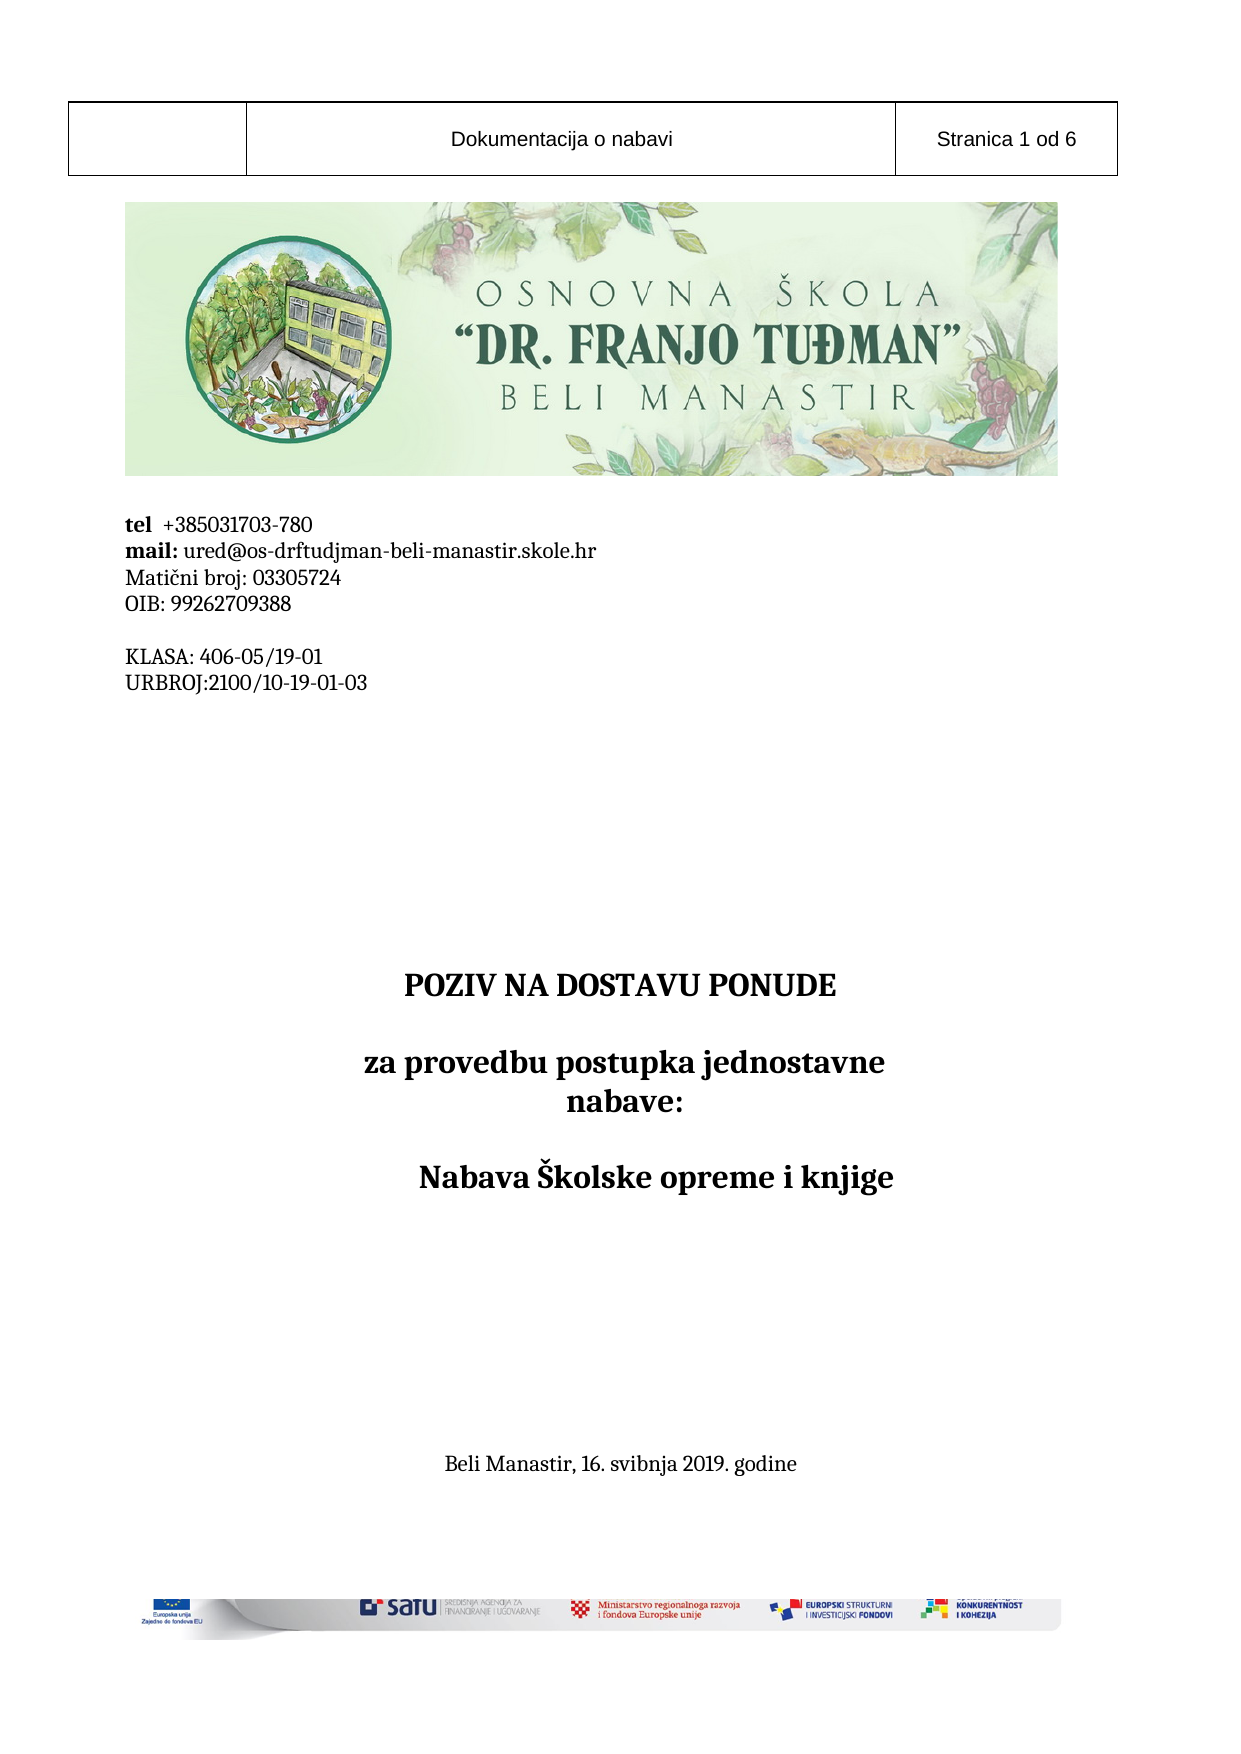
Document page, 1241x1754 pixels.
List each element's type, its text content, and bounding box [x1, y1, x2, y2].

text za provedbu postupka jednostavne nabave: [320, 1044, 929, 1120]
text Matični broj: 03305724 [125, 564, 1188, 591]
text mail: ured@os-drftudjman-beli-manastir.skole.hr [125, 538, 1188, 564]
picture [125, 1599, 1070, 1640]
text tel +385031703-780 [125, 512, 1188, 538]
text Nabava Školske opreme i knjige [125, 1159, 1188, 1197]
picture [125, 202, 1058, 476]
text Beli Manastir, 16. svibnja 2019. godine [312, 1451, 929, 1477]
text POZIV NA DOSTAVU PONUDE [311, 967, 929, 1005]
text OIB: 99262709388 [125, 591, 1188, 617]
text URBROJ:2100/10-19-01-03 [125, 670, 1188, 696]
text KLASA: 406-05/19-01 [125, 644, 1188, 670]
